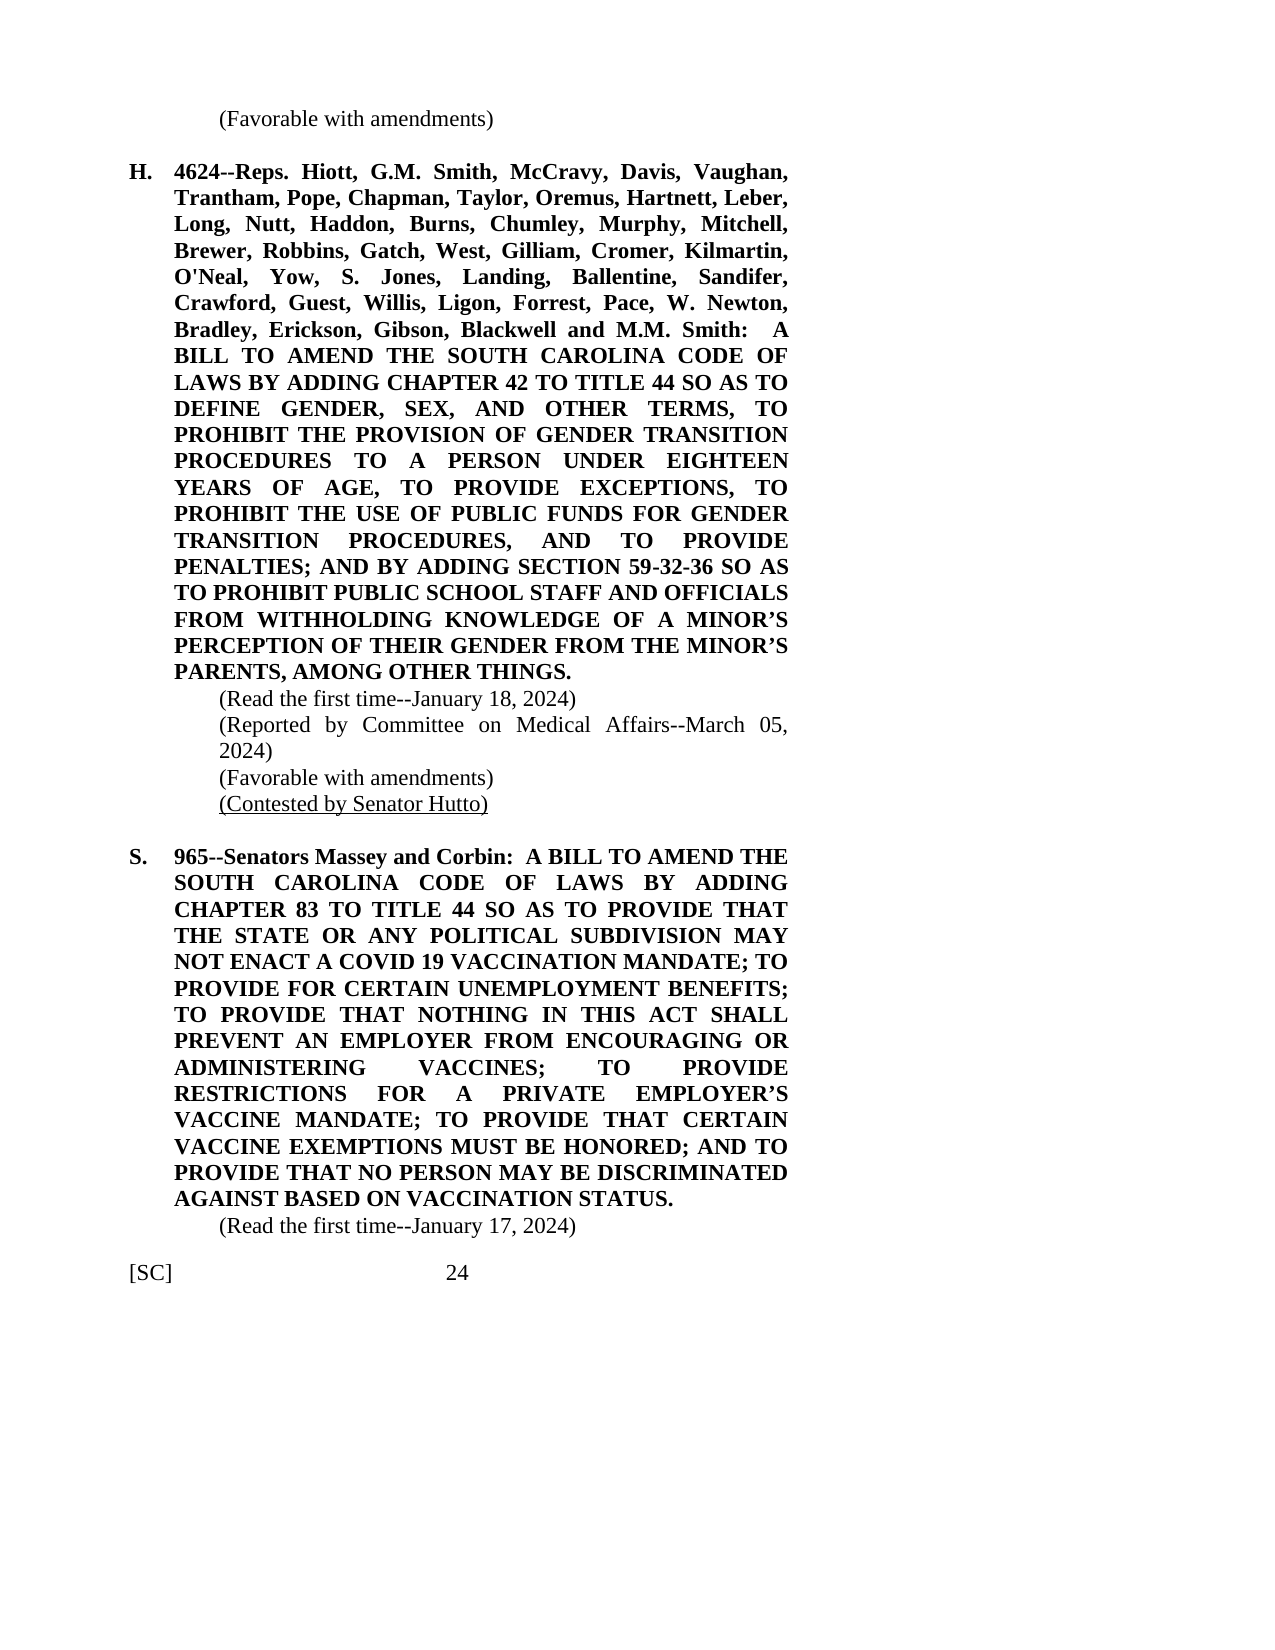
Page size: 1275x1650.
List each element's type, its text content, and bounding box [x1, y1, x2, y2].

text (Read the first time--January 18, 2024) [219, 685, 789, 711]
title H. 4624--Reps. Hiott, G.M. Smith, McCravy, Davis, Vaughan, Trantham, Pope, Chapman, Taylor, Oremus, Hartnett, Leber, Long, Nutt, Haddon, Burns, Chumley, Murphy, Mitchell, Brewer, Robbins, Gatch, West, Gilliam, Cromer, Kilmartin, O'Neal, Yow, S. Jones, Landing, Ballentine, Sandifer, Crawford, Guest, Willis, Ligon, Forrest, Pace, W. Newton, Bradley, Erickson, Gibson, Blackwell and M.M. Smith: A BILL TO AMEND THE SOUTH CAROLINA CODE OF LAWS BY ADDING CHAPTER 42 TO TITLE 44 SO AS TO DEFINE GENDER, SEX, AND OTHER TERMS, TO PROHIBIT THE PROVISION OF GENDER TRANSITION PROCEDURES TO A PERSON UNDER EIGHTEEN YEARS OF AGE, TO PROVIDE EXCEPTIONS, TO PROHIBIT THE USE OF PUBLIC FUNDS FOR GENDER TRANSITION PROCEDURES, AND TO PROVIDE PENALTIES; AND BY ADDING SECTION 59‑32‑36 SO AS TO PROHIBIT PUBLIC SCHOOL STAFF AND OFFICIALS FROM WITHHOLDING KNOWLEDGE OF A MINOR’S PERCEPTION OF THEIR GENDER FROM THE MINOR’S PARENTS, AMONG OTHER THINGS. [129, 158, 789, 685]
text (Favorable with amendments) [219, 764, 789, 790]
text (Read the first time--January 17, 2024) [219, 1212, 789, 1238]
title S. 965--Senators Massey and Corbin: A BILL TO AMEND THE SOUTH CAROLINA CODE OF LAWS BY ADDING CHAPTER 83 TO TITLE 44 SO AS TO PROVIDE THAT THE STATE OR ANY POLITICAL SUBDIVISION MAY NOT ENACT A COVID 19 VACCINATION MANDATE; TO PROVIDE FOR CERTAIN UNEMPLOYMENT BENEFITS; TO PROVIDE THAT NOTHING IN THIS ACT SHALL PREVENT AN EMPLOYER FROM ENCOURAGING OR ADMINISTERING VACCINES; TO PROVIDE RESTRICTIONS FOR A PRIVATE EMPLOYER’S VACCINE MANDATE; TO PROVIDE THAT CERTAIN VACCINE EXEMPTIONS MUST BE HONORED; AND TO PROVIDE THAT NO PERSON MAY BE DISCRIMINATED AGAINST BASED ON VACCINATION STATUS. [129, 843, 789, 1212]
text (Favorable with amendments) [219, 105, 789, 131]
text (Reported by Committee on Medical Affairs--March 05, 2024) [219, 711, 789, 764]
text (Contested by Senator Hutto) [219, 790, 789, 817]
